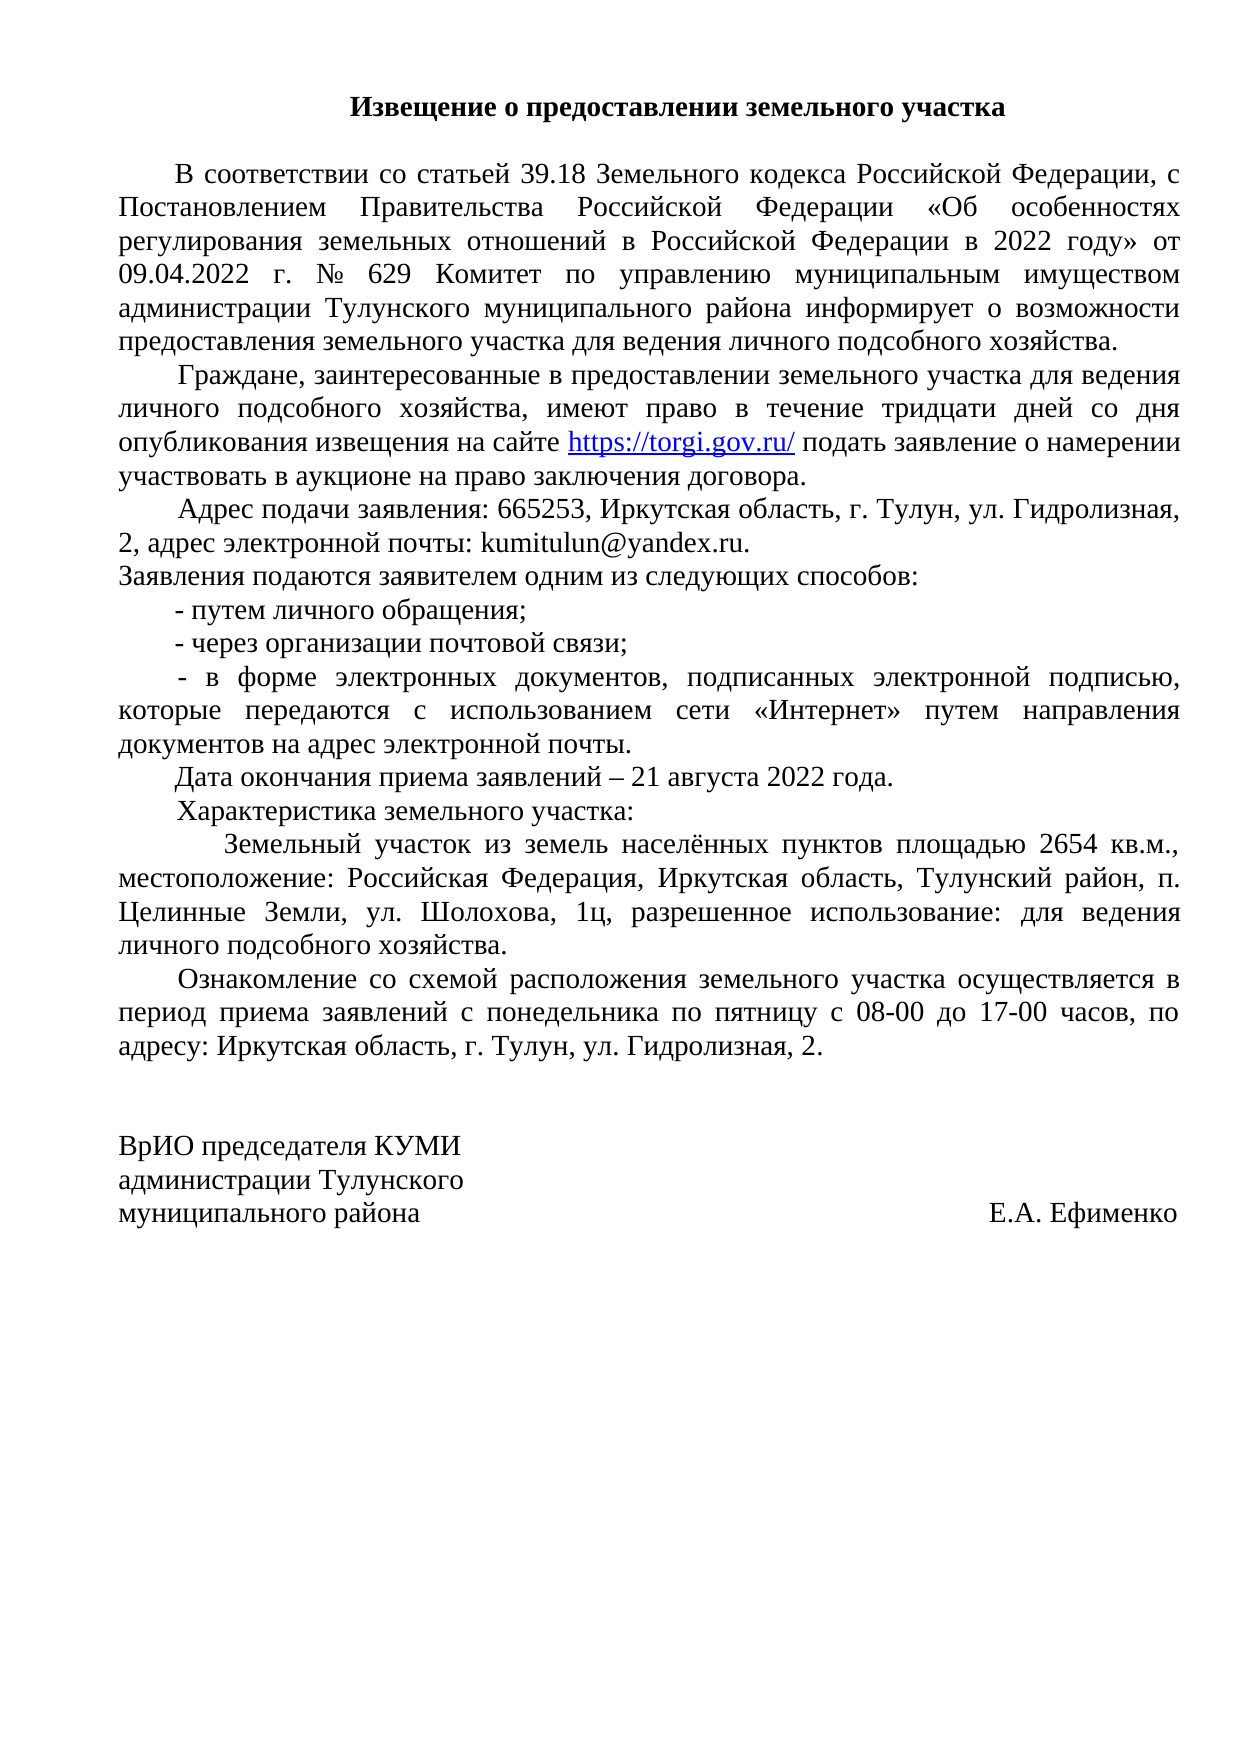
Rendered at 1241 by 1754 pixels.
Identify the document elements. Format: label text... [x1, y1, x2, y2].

text Характеристика земельного участка: [118, 793, 1181, 827]
text В соответствии со статьей 39.18 Земельного кодекса Российской Федерации, с Постановлением Правительства Российской Федерации «Об особенностях регулирования земельных отношений в Российской Федерации в 2022 году» от 09.04.2022 г. № 629 Комитет по управлению муниципальным имуществом администрации Тулунского муниципального района информирует о возможности предоставления земельного участка для ведения личного подсобного хозяйства. [118, 156, 1181, 357]
text Граждане, заинтересованные в предоставлении земельного участка для ведения личного подсобного хозяйства, имеют право в течение тридцати дней со дня опубликования извещения на сайте https://torgi.gov.ru/ подать заявление о намерении участвовать в аукционе на право заключения договора. [118, 357, 1181, 491]
text Адрес подачи заявления: 665253, Иркутская область, г. Тулун, ул. Гидролизная, 2, адрес электронной почты: kumitulun@yandex.ru. [118, 491, 1181, 558]
text администрации Тулунского [118, 1162, 1181, 1196]
text муниципального района Е.А. Ефименко [118, 1196, 1181, 1229]
text - в форме электронных документов, подписанных электронной подписью, которые передаются с использованием сети «Интернет» путем направления документов на адрес электронной почты. [118, 659, 1181, 759]
text Извещение о предоставлении земельного участка [118, 89, 1181, 122]
text Заявления подаются заявителем одним из следующих способов: [118, 558, 1181, 592]
text Дата окончания приема заявлений – 21 августа 2022 года. [118, 759, 1181, 793]
text - путем личного обращения; [118, 592, 1181, 625]
text Земельный участок из земель населённых пунктов площадью 2654 кв.м., местоположение: Российская Федерация, Иркутская область, Тулунский район, п. Целинные Земли, ул. Шолохова, 1ц, разрешенное использование: для ведения личного подсобного хозяйства. [118, 827, 1181, 961]
text - через организации почтовой связи; [118, 625, 1181, 659]
text ВрИО председателя КУМИ [118, 1128, 1181, 1162]
text Ознакомление со схемой расположения земельного участка осуществляется в период приема заявлений с понедельника по пятницу с 08-00 до 17-00 часов, по адресу: Иркутская область, г. Тулун, ул. Гидролизная, 2. [118, 961, 1181, 1061]
